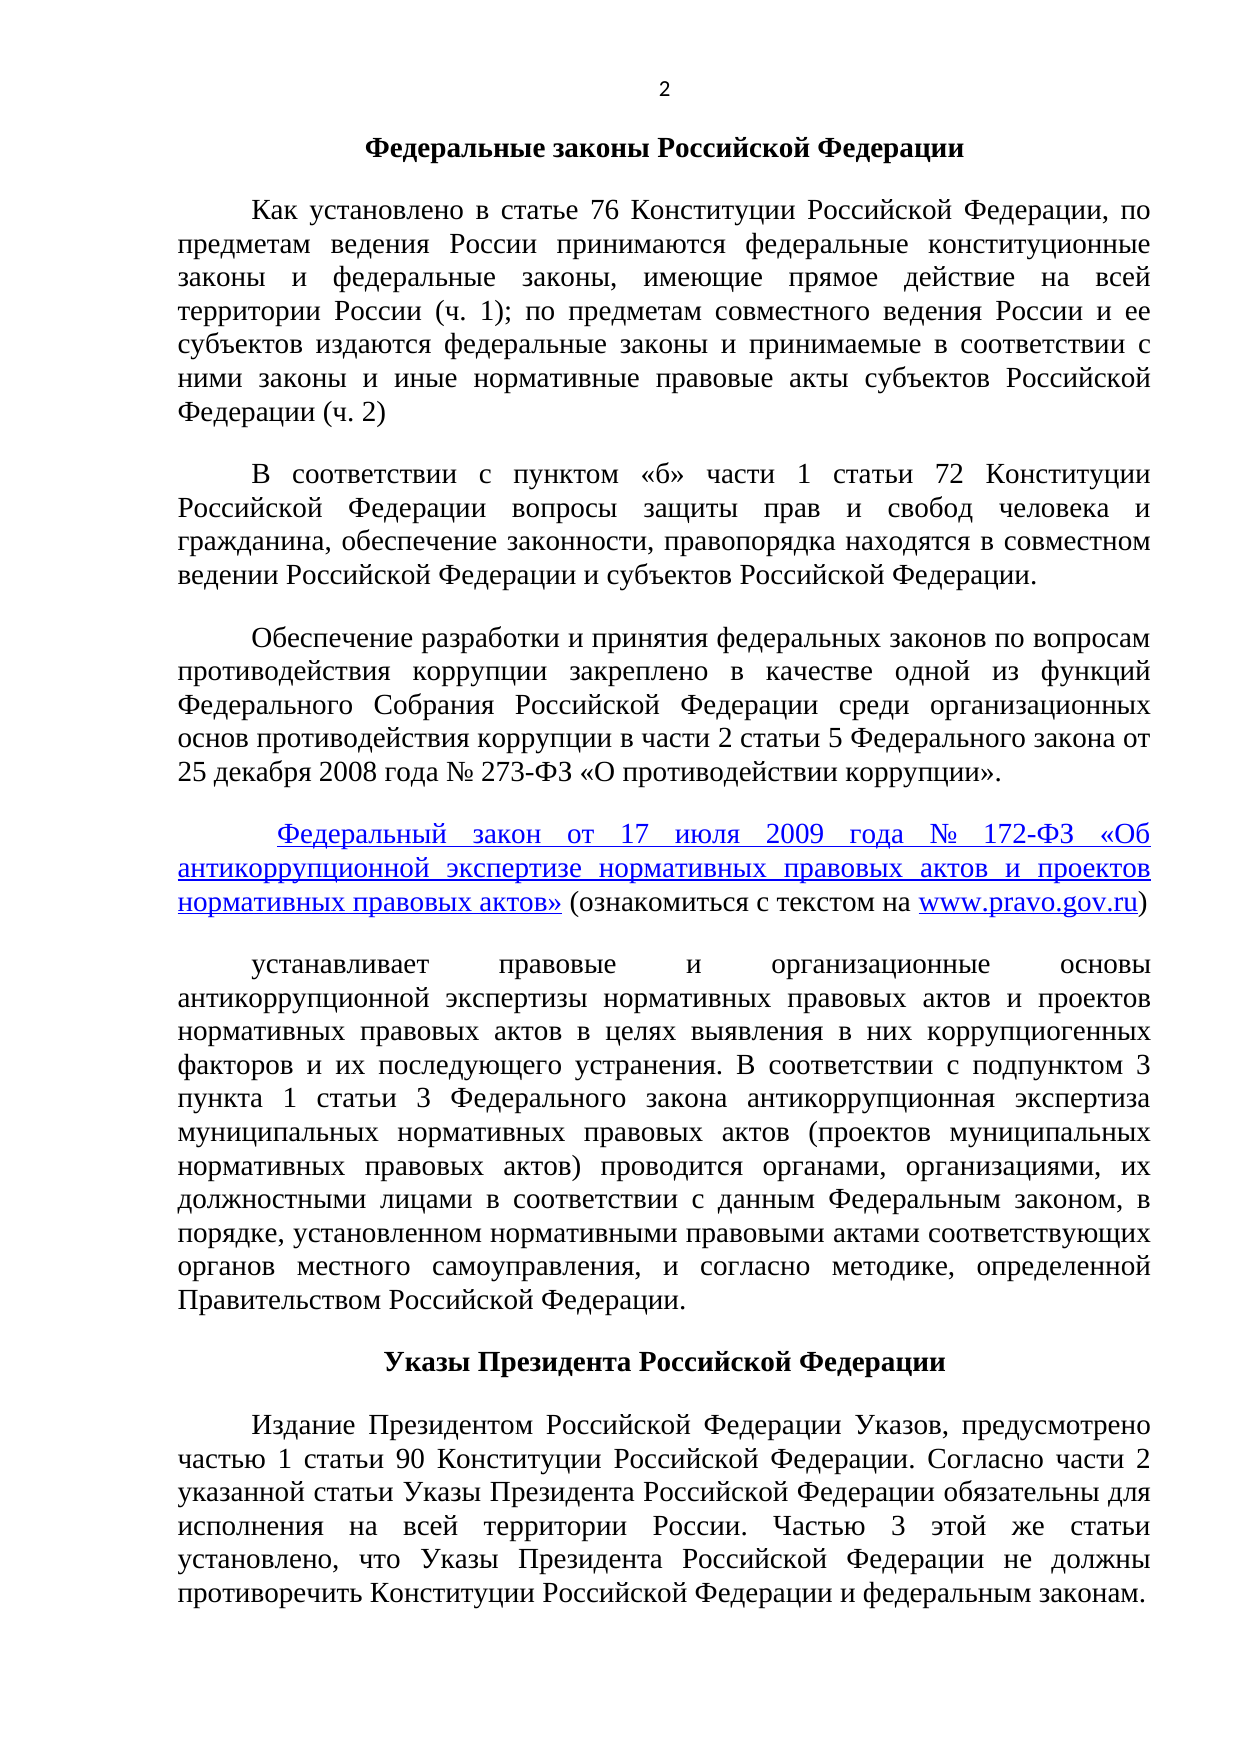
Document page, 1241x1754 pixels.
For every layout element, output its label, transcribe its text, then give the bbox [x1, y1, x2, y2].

text Издание Президентом Российской Федерации Указов, предусмотрено частью 1 статьи 90 Конституции Российской Федерации. Согласно части 2 указанной статьи Указы Президента Российской Федерации обязательны для исполнения на всей территории России. Частью 3 этой же статьи установлено, что Указы Президента Российской Федерации не должны противоречить Конституции Российской Федерации и федеральным законам. [177, 1407, 1152, 1608]
text устанавливает правовые и организационные основы антикоррупционной экспертизы нормативных правовых актов и проектов нормативных правовых актов в целях выявления в них коррупциогенных факторов и их последующего устранения. В соответствии с подпунктом 3 пункта 1 статьи 3 Федерального закона антикоррупционная экспертиза муниципальных нормативных правовых актов (проектов муниципальных нормативных правовых актов) проводится органами, организациями, их должностными лицами в соответствии с данным Федеральным законом, в порядке, установленном нормативными правовыми актами соответствующих органов местного самоуправления, и согласно методике, определенной Правительством Российской Федерации. [177, 946, 1152, 1315]
text Указы Президента Российской Федерации [177, 1344, 1152, 1378]
text Как установлено в статье 76 Конституции Российской Федерации, по предметам ведения России принимаются федеральные конституционные законы и федеральные законы, имеющие прямое действие на всей территории России (ч. 1); по предметам совместного ведения России и ее субъектов издаются федеральные законы и принимаемые в соответствии с ними законы и иные нормативные правовые акты субъектов Российской Федерации (ч. 2) [177, 192, 1152, 427]
text В соответствии с пунктом «б» части 1 статьи 72 Конституции Российской Федерации вопросы защиты прав и свобод человека и гражданина, обеспечение законности, правопорядка находятся в совместном ведении Российской Федерации и субъектов Российской Федерации. [177, 456, 1152, 591]
text Федеральный закон от 17 июля 2009 года № 172-ФЗ «Об антикоррупционной экспертизе нормативных правовых актов и проектов нормативных правовых актов» (ознакомиться с текстом на www.pravo.gov.ru) [177, 817, 1152, 917]
text Обеспечение разработки и принятия федеральных законов по вопросам противодействия коррупции закреплено в качестве одной из функций Федерального Собрания Российской Федерации среди организационных основ противодействия коррупции в части 2 статьи 5 Федерального закона от 25 декабря 2008 года № 273-ФЗ «О противодействии коррупции». [177, 620, 1152, 787]
text Федеральные законы Российской Федерации [177, 130, 1152, 163]
